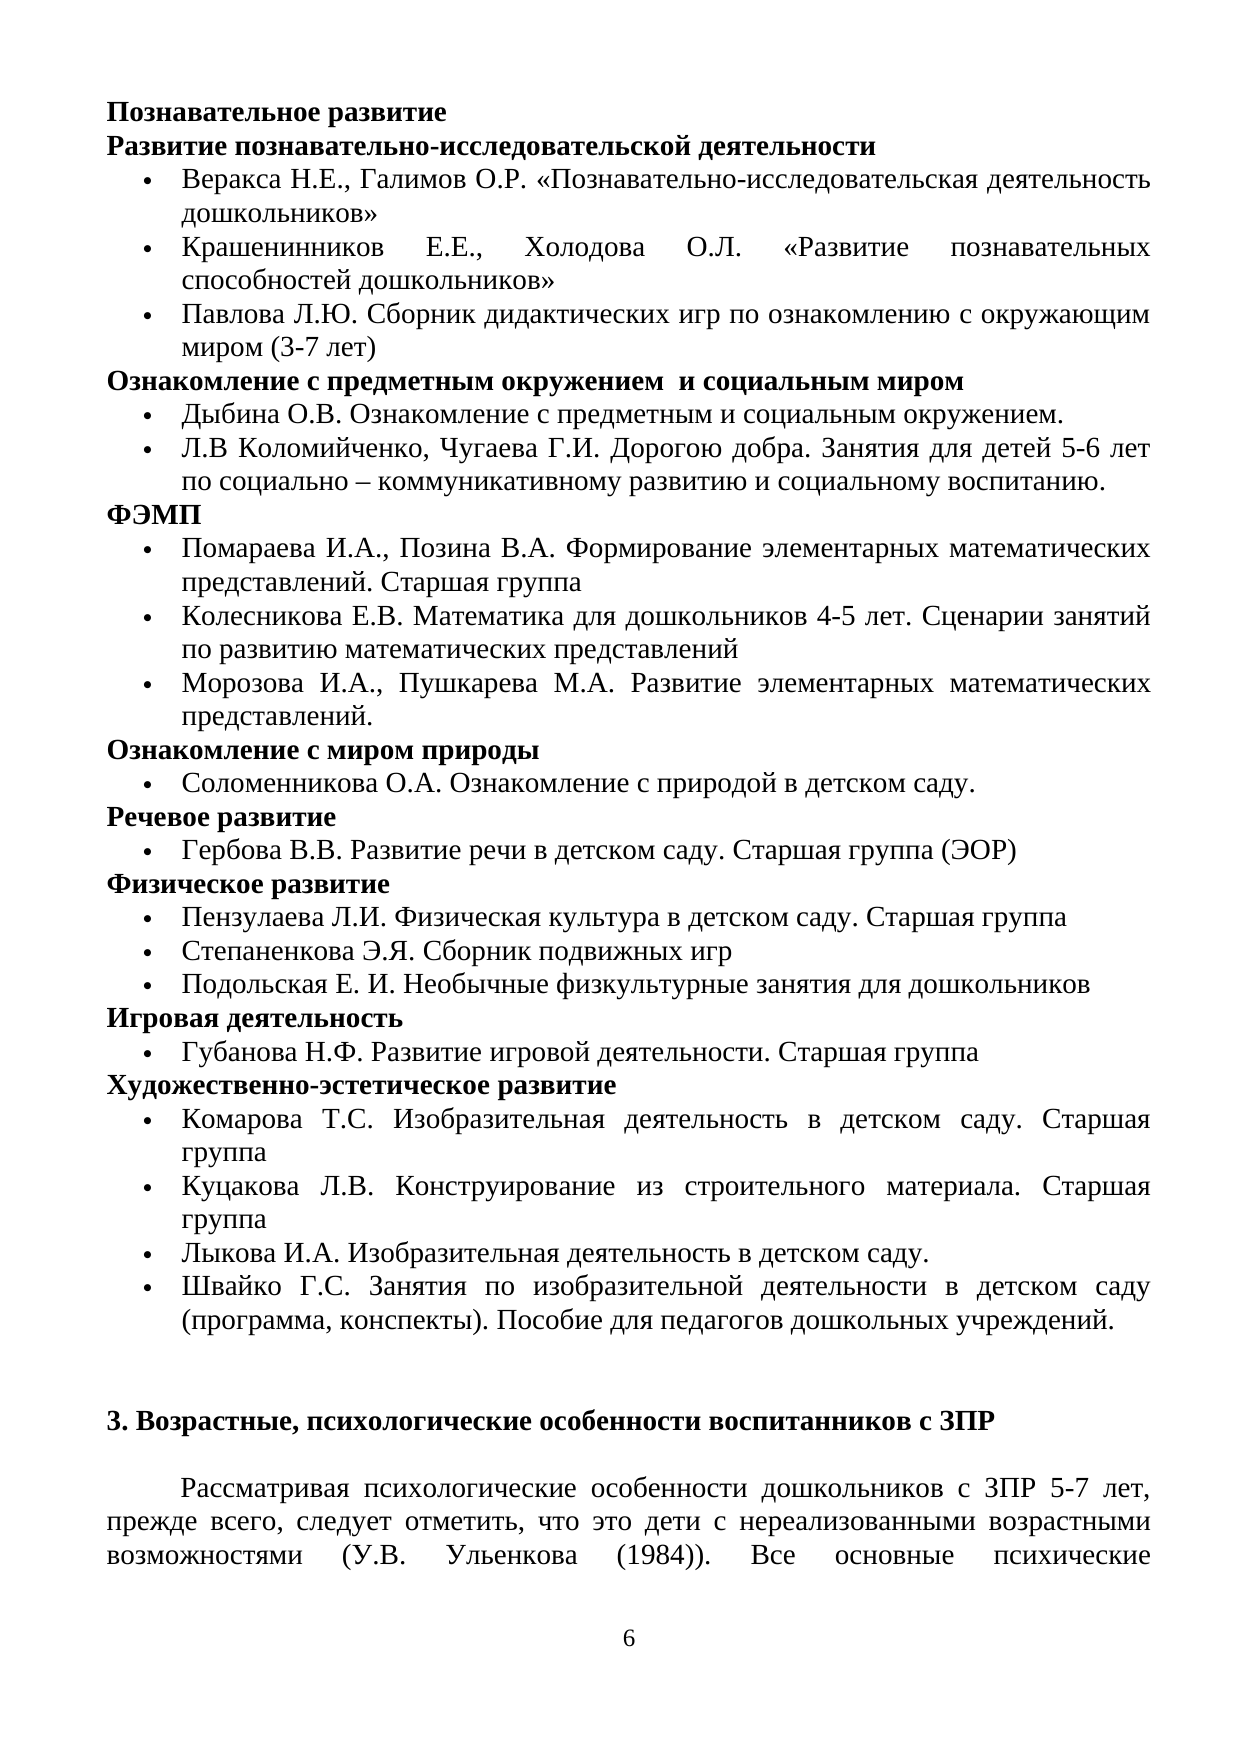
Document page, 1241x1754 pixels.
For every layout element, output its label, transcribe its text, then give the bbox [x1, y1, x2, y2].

list Степаненкова Э.Я. Сборник подвижных игр [144, 933, 1152, 967]
list Швайко Г.С. Занятия по изобразительной деятельности в детском саду (программа, конспекты). Пособие для педагогов дошкольных учреждений. [144, 1268, 1152, 1336]
text Речевое развитие [106, 799, 1152, 832]
list Комарова Т.С. Изобразительная деятельность в детском саду. Старшая группа [144, 1101, 1152, 1168]
list Крашенинников Е.Е., Холодова О.Л. «Развитие познавательных способностей дошкольников» [144, 229, 1152, 296]
text Ознакомление с предметным окружением и социальным миром [106, 363, 1152, 396]
list Павлова Л.Ю. Сборник дидактических игр по ознакомлению с окружающим миром (3-7 лет) [144, 296, 1152, 363]
text Ознакомление с миром природы [106, 732, 1152, 765]
text 3. Возрастные, психологические особенности воспитанников с ЗПР [106, 1403, 1152, 1436]
list Куцакова Л.В. Конструирование из строительного материала. Старшая группа [144, 1168, 1152, 1235]
list Помараева И.А., Позина В.А. Формирование элементарных математических представлений. Старшая группа [144, 531, 1152, 598]
list Гербова В.В. Развитие речи в детском саду. Старшая группа (ЭОР) [144, 832, 1152, 866]
list Лыкова И.А. Изобразительная деятельность в детском саду. [144, 1235, 1152, 1268]
list Морозова И.А., Пушкарева М.А. Развитие элементарных математических представлений. [144, 665, 1152, 732]
text Художественно-эстетическое развитие [106, 1067, 1152, 1101]
text Игровая деятельность [106, 1000, 1152, 1034]
list Губанова Н.Ф. Развитие игровой деятельности. Старшая группа [144, 1034, 1152, 1067]
text ФЭМП [106, 497, 1152, 531]
list Пензулаева Л.И. Физическая культура в детском саду. Старшая группа [144, 899, 1152, 933]
list Соломенникова О.А. Ознакомление с природой в детском саду. [144, 765, 1152, 799]
list Дыбина О.В. Ознакомление с предметным и социальным окружением. [144, 396, 1152, 430]
list Колесникова Е.В. Математика для дошкольников 4-5 лет. Сценарии занятий по развитию математических представлений [144, 598, 1152, 665]
text Познавательное развитие [106, 94, 1152, 128]
list Подольская Е. И. Необычные физкультурные занятия для дошкольников [144, 967, 1152, 1000]
text Развитие познавательно-исследовательской деятельности [106, 128, 1152, 162]
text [106, 1470, 1152, 1570]
list Л.В Коломийченко, Чугаева Г.И. Дорогою добра. Занятия для детей 5-6 лет по социально – коммуникативному развитию и социальному воспитанию. [144, 430, 1152, 497]
text Физическое развитие [106, 866, 1152, 899]
list Веракса Н.Е., Галимов О.Р. «Познавательно-исследовательская деятельность дошкольников» [144, 162, 1152, 229]
